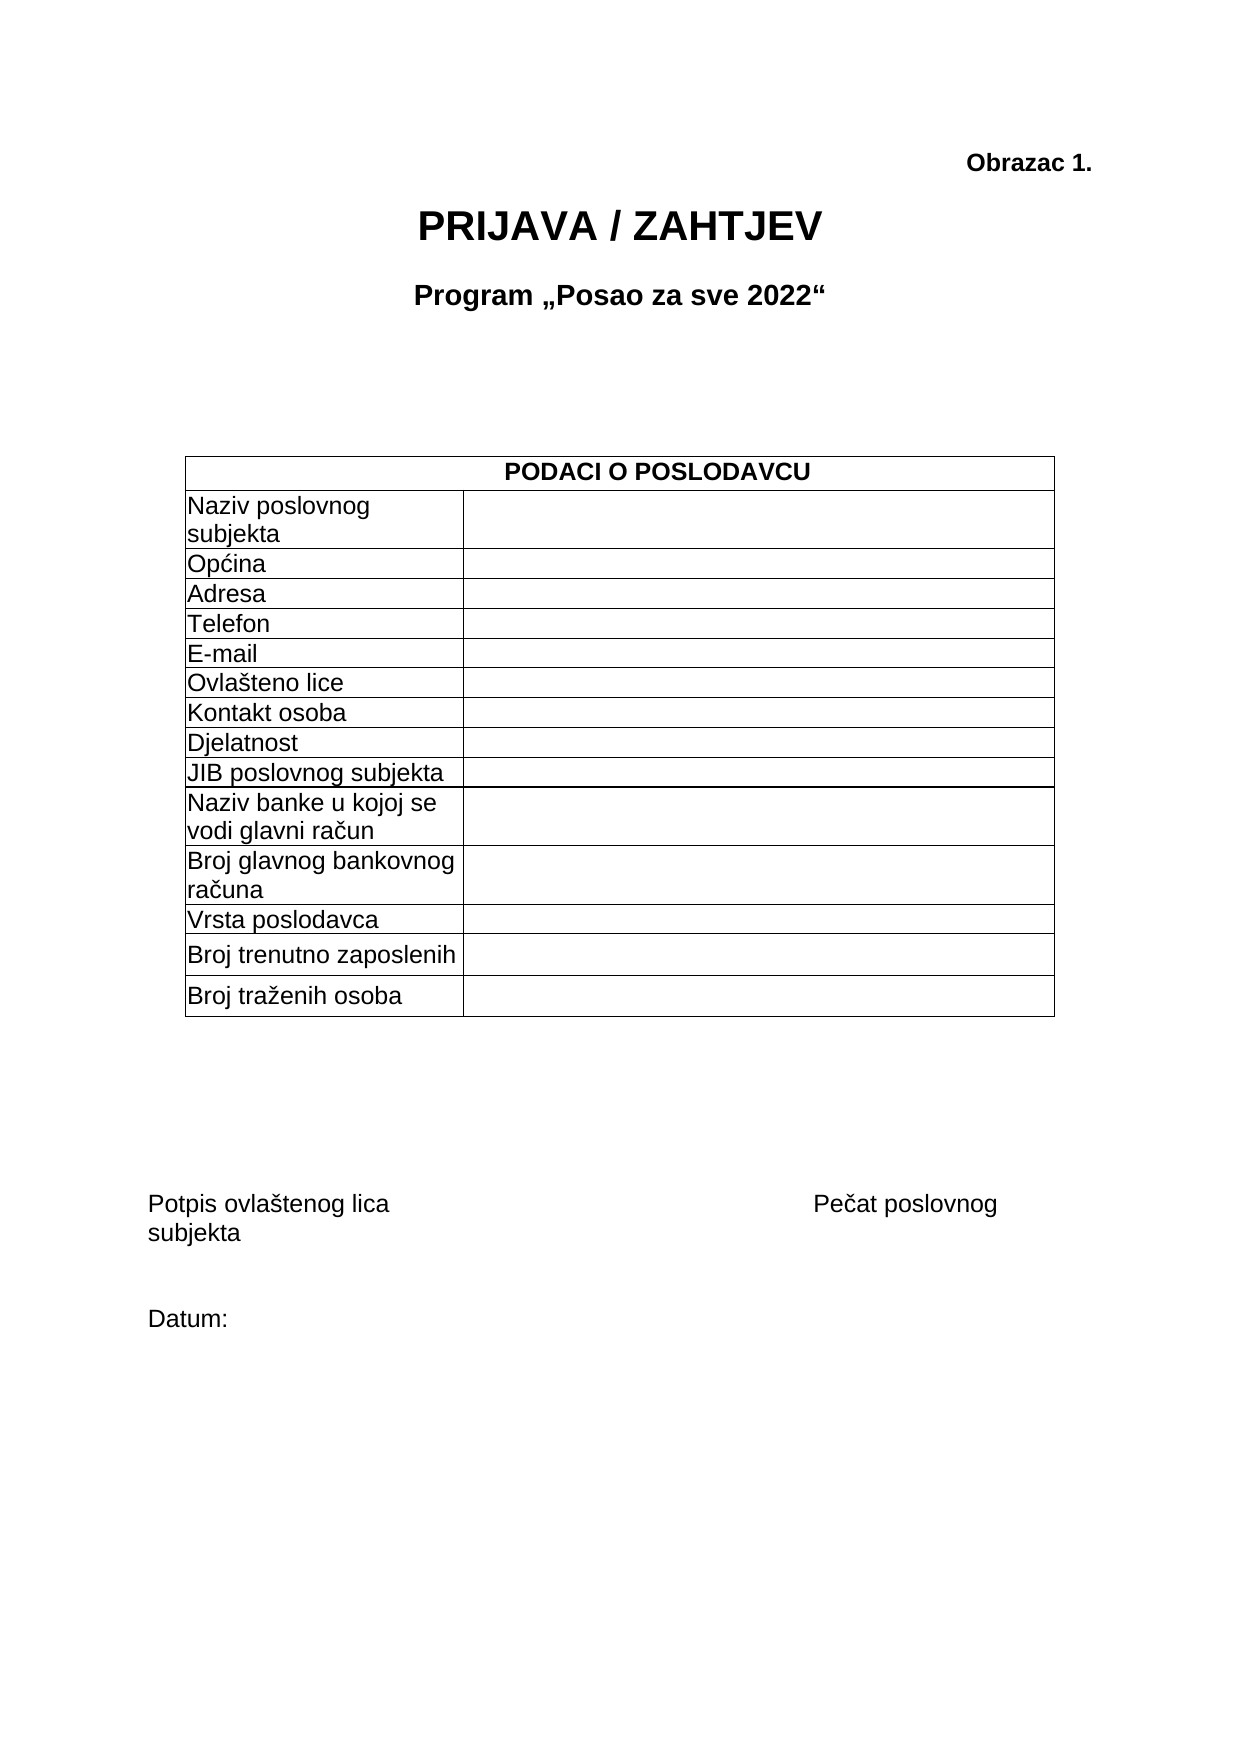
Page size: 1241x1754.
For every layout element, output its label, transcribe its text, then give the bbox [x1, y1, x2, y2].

table_cell [464, 976, 1054, 1016]
table_cell Vrsta poslodavca [186, 905, 463, 933]
table_cell [464, 491, 1054, 548]
table_cell [464, 609, 1054, 637]
table_cell Adresa [186, 579, 463, 608]
table_cell JIB poslovnog subjekta [186, 758, 463, 786]
table_cell [464, 934, 1054, 974]
table_cell E-mail [186, 639, 463, 667]
text Obrazac 1. [148, 148, 1093, 176]
text Program „Posao za sve 2022“ [148, 278, 1093, 312]
subtitle PRIJAVA / ZAHTJEV [148, 201, 1093, 249]
table_cell Naziv poslovnog subjekta [186, 491, 463, 548]
text Datum: [148, 1304, 1093, 1333]
table_cell Broj trenutno zaposlenih [186, 934, 463, 974]
table_cell Djelatnost [186, 728, 463, 757]
text Potpis ovlaštenog lica Pečat poslovnog subjekta [148, 1189, 1093, 1247]
table_cell Broj traženih osoba [186, 976, 463, 1016]
table_cell [464, 698, 1054, 727]
table_header PODACI O POSLODAVCU [186, 457, 1054, 489]
table_cell Telefon [186, 609, 463, 637]
table_cell Kontakt osoba [186, 698, 463, 727]
table_cell [464, 758, 1054, 786]
table_cell [464, 788, 1054, 845]
table_cell [464, 668, 1054, 697]
table_cell Broj glavnog bankovnog računa [186, 846, 463, 903]
table_cell Općina [186, 549, 463, 578]
table_cell Naziv banke u kojoj se vodi glavni račun [186, 788, 463, 845]
table_cell [464, 639, 1054, 667]
table_cell Ovlašteno lice [186, 668, 463, 697]
table_cell [464, 728, 1054, 757]
table_cell [464, 579, 1054, 608]
table_cell [464, 549, 1054, 578]
table_cell [464, 846, 1054, 903]
table_cell [464, 905, 1054, 933]
